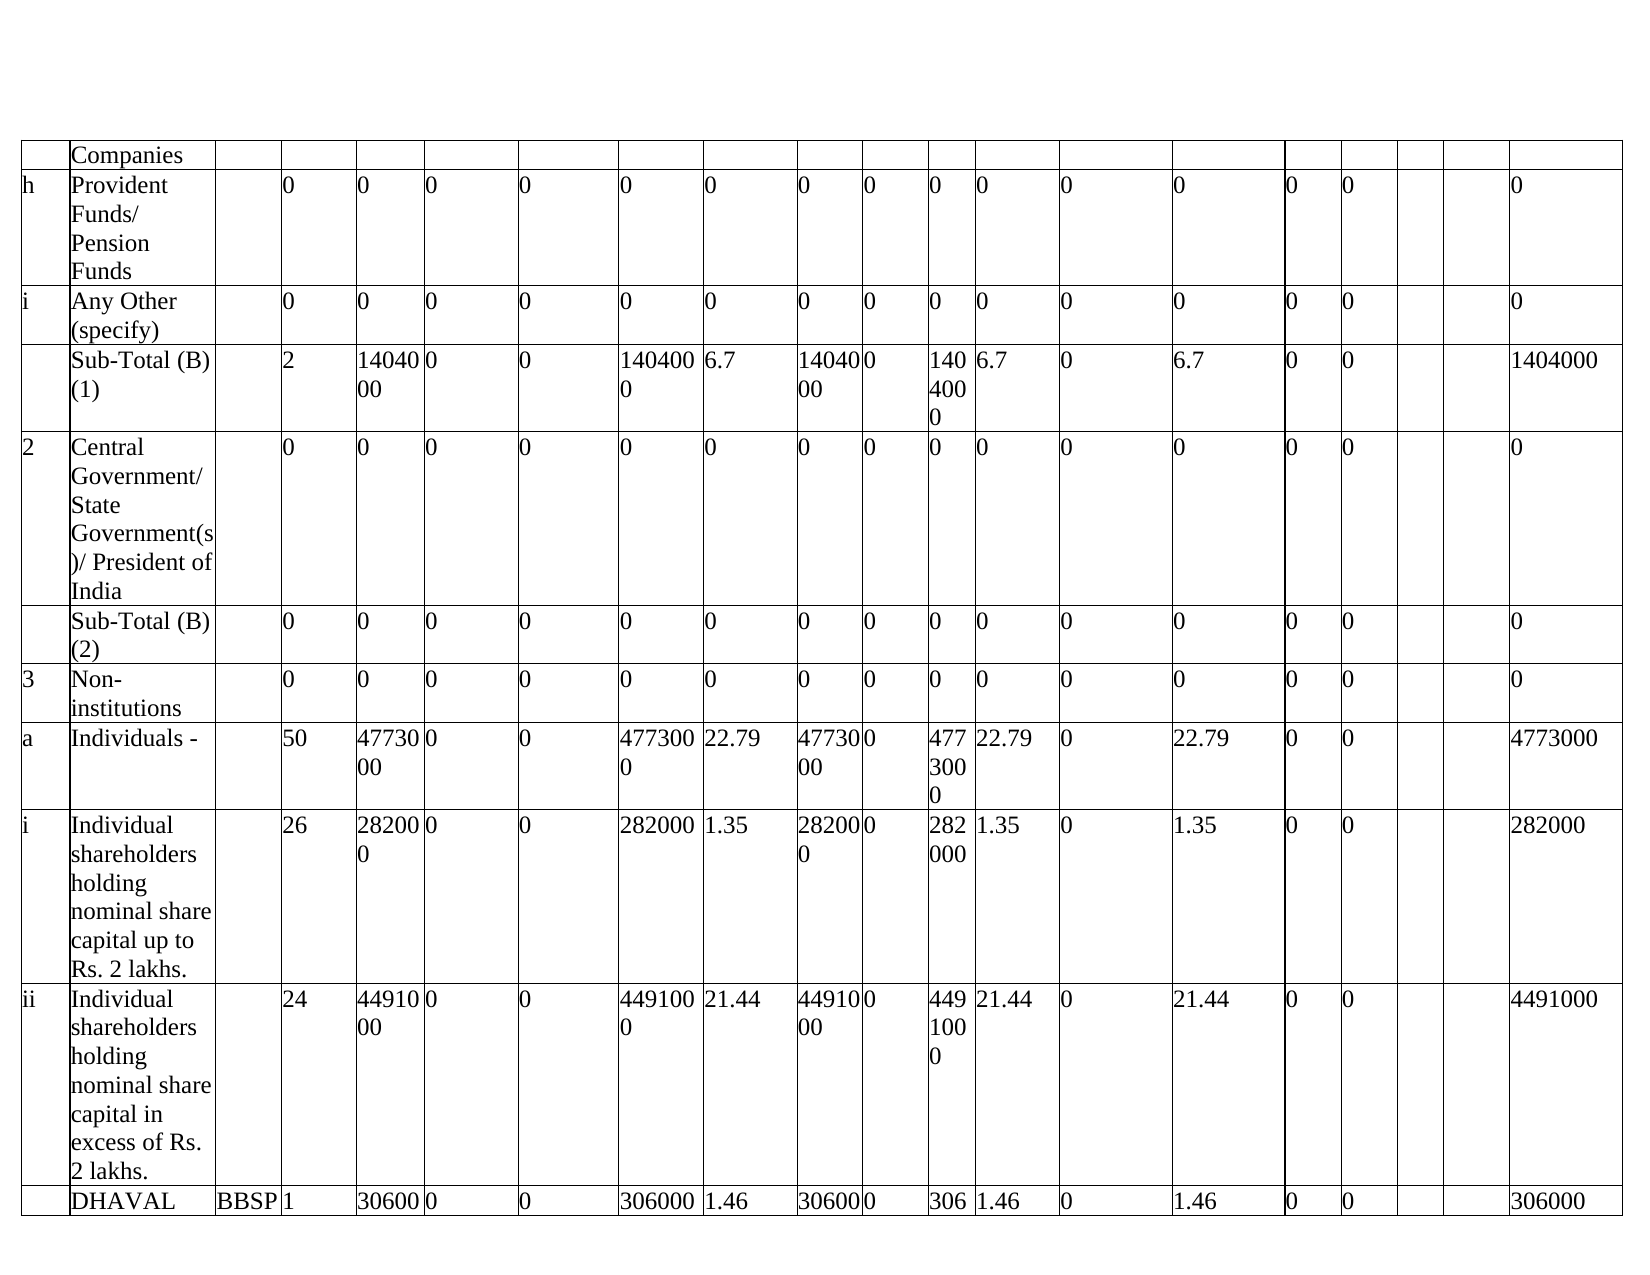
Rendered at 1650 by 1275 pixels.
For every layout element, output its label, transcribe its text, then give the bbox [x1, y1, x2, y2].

table_cell 0 [863, 432, 928, 605]
table_cell 0 [863, 984, 928, 1185]
table_cell 0 [1060, 1186, 1172, 1215]
table_cell 0 [519, 345, 618, 431]
table_cell 0 [282, 432, 356, 605]
table_cell 22.79 [976, 723, 1059, 809]
table_cell 0 [1342, 170, 1397, 285]
table_cell 0 [976, 141, 1059, 169]
table_cell 0 [1173, 141, 1284, 169]
table_cell 0 [1060, 432, 1172, 605]
table_cell 0 [425, 984, 518, 1185]
table_cell 2 [282, 345, 356, 431]
table_cell 0 [1286, 606, 1341, 663]
table_cell [216, 432, 281, 605]
table_cell 0 [1286, 286, 1341, 344]
table_cell 0 [1342, 723, 1397, 809]
table_cell Sub-Total (B)(1) [71, 345, 215, 431]
table_cell 306000 [357, 1186, 424, 1215]
table_cell 0 [1510, 664, 1622, 722]
table_cell 26 [282, 810, 356, 983]
table_cell 0 [619, 664, 703, 722]
table_cell 0 [425, 345, 518, 431]
table_cell 4773000 [1510, 723, 1622, 809]
table_cell [1398, 984, 1443, 1185]
table_cell 0 [1342, 141, 1397, 169]
table_cell 0 [425, 723, 518, 809]
table_cell 3 [22, 664, 69, 722]
table_cell 0 [976, 170, 1059, 285]
table_cell 1404000 [619, 345, 703, 431]
table_cell 0 [1510, 432, 1622, 605]
table_cell 0 [357, 664, 424, 722]
table_cell 0 [619, 141, 703, 169]
table_cell 0 [704, 606, 797, 663]
table_cell 282000 [929, 810, 975, 983]
table_cell [1398, 664, 1443, 722]
table_cell Insurance Companies [71, 141, 215, 169]
table_cell 0 [1342, 286, 1397, 344]
table_cell 0 [1060, 723, 1172, 809]
table_cell 1.46 [976, 1186, 1059, 1215]
table_cell 0 [863, 810, 928, 983]
table_cell 4491000 [798, 984, 862, 1185]
table_cell 306000 [619, 1186, 703, 1215]
table_cell 0 [519, 286, 618, 344]
table_cell 4773000 [929, 723, 975, 809]
table_cell 4491000 [1510, 984, 1622, 1185]
table_cell 0 [519, 1186, 618, 1215]
table_cell 0 [519, 723, 618, 809]
table_cell 4491000 [619, 984, 703, 1185]
table_cell 1.35 [1173, 810, 1284, 983]
table_cell 0 [1060, 345, 1172, 431]
table_cell 1.35 [704, 810, 797, 983]
table_cell 0 [425, 664, 518, 722]
table_cell 0 [798, 170, 862, 285]
table_cell [1398, 606, 1443, 663]
table_cell 0 [798, 664, 862, 722]
table_cell 0 [1510, 170, 1622, 285]
table_cell 1404000 [798, 345, 862, 431]
table_cell ii [22, 984, 69, 1185]
table_cell 0 [863, 286, 928, 344]
table_cell 0 [282, 664, 356, 722]
table_cell 0 [425, 810, 518, 983]
table_cell 24 [282, 984, 356, 1185]
table_cell 0 [1286, 432, 1341, 605]
table_cell [22, 606, 69, 663]
table_cell 0 [704, 664, 797, 722]
table_cell [216, 984, 281, 1185]
table_cell 0 [1060, 170, 1172, 285]
table_cell 0 [425, 141, 518, 169]
table_cell 0 [357, 286, 424, 344]
table_cell 0 [282, 170, 356, 285]
table_cell 0 [425, 606, 518, 663]
table_cell [216, 810, 281, 983]
table_cell 4773000 [357, 723, 424, 809]
table_cell [1444, 286, 1509, 344]
table_cell 306000 [798, 1186, 862, 1215]
table_cell 0 [425, 432, 518, 605]
table_cell [1444, 984, 1509, 1185]
table_cell [1444, 723, 1509, 809]
table_cell 6.7 [704, 345, 797, 431]
table_cell 0 [704, 432, 797, 605]
table_cell 0 [1286, 1186, 1341, 1215]
table_cell [216, 606, 281, 663]
table_cell [216, 141, 281, 169]
table_cell [216, 664, 281, 722]
table_cell [1444, 664, 1509, 722]
table_cell 0 [1286, 170, 1341, 285]
table_cell 306000 [929, 1186, 975, 1215]
table_cell 0 [1173, 664, 1284, 722]
table_cell 0 [863, 345, 928, 431]
table_cell 22.79 [1173, 723, 1284, 809]
table_cell 0 [1342, 664, 1397, 722]
table_cell 0 [863, 170, 928, 285]
table_cell 0 [1060, 141, 1172, 169]
table_cell [22, 345, 69, 431]
table_cell 0 [1060, 286, 1172, 344]
table_cell 0 [1286, 664, 1341, 722]
table_cell 0 [704, 170, 797, 285]
table_cell 50 [282, 723, 356, 809]
table_cell 0 [798, 432, 862, 605]
table_cell [1444, 1186, 1509, 1215]
table_cell Sub-Total (B)(2) [71, 606, 215, 663]
table_cell 0 [1342, 984, 1397, 1185]
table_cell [71, 1186, 215, 1215]
table_cell 282000 [619, 810, 703, 983]
table_cell Non-institutions [71, 664, 215, 722]
table_cell 0 [929, 664, 975, 722]
table_cell 0 [863, 664, 928, 722]
table_cell 0 [1510, 141, 1622, 169]
table_cell 21.44 [704, 984, 797, 1185]
table_cell 1.46 [704, 1186, 797, 1215]
table_cell [1398, 432, 1443, 605]
table_cell a [22, 723, 69, 809]
table_cell 1.35 [976, 810, 1059, 983]
table_cell 0 [798, 286, 862, 344]
table_cell 0 [1173, 170, 1284, 285]
table_cell 1.46 [1173, 1186, 1284, 1215]
table_cell 0 [976, 664, 1059, 722]
table_cell 0 [1286, 345, 1341, 431]
table_cell [1398, 810, 1443, 983]
table_cell [1398, 723, 1443, 809]
table_cell 0 [519, 664, 618, 722]
table_cell 0 [425, 286, 518, 344]
table_cell 0 [1510, 606, 1622, 663]
table_cell [1444, 345, 1509, 431]
table_cell [1444, 606, 1509, 663]
table_cell Provident Funds/ Pension Funds [71, 170, 215, 285]
table_cell 0 [704, 141, 797, 169]
table_cell [216, 170, 281, 285]
table_cell 0 [863, 1186, 928, 1215]
table_cell 0 [519, 170, 618, 285]
table_cell 1 [282, 1186, 356, 1215]
table_cell i [22, 286, 69, 344]
table_cell 0 [976, 606, 1059, 663]
table_cell 0 [282, 286, 356, 344]
table_cell 0 [1060, 664, 1172, 722]
table_cell 21.44 [1173, 984, 1284, 1185]
table_cell 0 [798, 141, 862, 169]
table_cell 0 [519, 141, 618, 169]
table_cell 4491000 [929, 984, 975, 1185]
table_cell 0 [1286, 810, 1341, 983]
table_cell Central Government/ State Government(s)/ President of India [71, 432, 215, 605]
table_cell 0 [519, 432, 618, 605]
table_cell 0 [282, 141, 356, 169]
table_cell 4773000 [619, 723, 703, 809]
table_cell 282000 [798, 810, 862, 983]
table_cell [1444, 170, 1509, 285]
table_cell 0 [1286, 984, 1341, 1185]
table_cell BBSPM8545C [216, 1186, 281, 1215]
table_cell 0 [1173, 606, 1284, 663]
table_cell g [22, 141, 69, 169]
table_cell 282000 [357, 810, 424, 983]
table_cell [216, 345, 281, 431]
table_cell [1398, 1186, 1443, 1215]
table_cell [1398, 170, 1443, 285]
table_cell Individual shareholders holding nominal share capital up to Rs. 2 lakhs. [71, 810, 215, 983]
table_cell 0 [425, 170, 518, 285]
table_cell h [22, 170, 69, 285]
table_cell 22.79 [704, 723, 797, 809]
table_cell 0 [357, 432, 424, 605]
table_cell 0 [976, 286, 1059, 344]
table_cell 0 [519, 984, 618, 1185]
table_cell 0 [929, 432, 975, 605]
table_cell 4773000 [798, 723, 862, 809]
table_cell 0 [1173, 286, 1284, 344]
table_cell 0 [1173, 432, 1284, 605]
table_cell Any Other (specify) [71, 286, 215, 344]
table_cell 1404000 [929, 345, 975, 431]
table_cell 0 [1060, 810, 1172, 983]
table_cell [1398, 141, 1443, 169]
table_cell 0 [619, 432, 703, 605]
table_cell [1398, 286, 1443, 344]
table_cell 0 [863, 606, 928, 663]
table_cell 0 [357, 170, 424, 285]
table_cell 1404000 [357, 345, 424, 431]
table_cell 4491000 [357, 984, 424, 1185]
table_cell 0 [519, 810, 618, 983]
table_cell 0 [1342, 1186, 1397, 1215]
table_cell [1444, 141, 1509, 169]
table_cell 0 [1342, 810, 1397, 983]
table_cell 0 [619, 170, 703, 285]
table_cell 6.7 [1173, 345, 1284, 431]
table_cell 0 [1342, 345, 1397, 431]
table_cell 2 [22, 432, 69, 605]
table_cell 0 [619, 606, 703, 663]
table_cell 0 [425, 1186, 518, 1215]
table_cell i [22, 810, 69, 983]
table_cell 0 [519, 606, 618, 663]
table_cell 0 [929, 170, 975, 285]
table_cell 21.44 [976, 984, 1059, 1185]
table_cell 0 [357, 141, 424, 169]
table_cell 0 [619, 286, 703, 344]
table_cell [1398, 345, 1443, 431]
table_cell 0 [1060, 606, 1172, 663]
table_cell 0 [357, 606, 424, 663]
table_cell [1444, 810, 1509, 983]
table_cell 0 [704, 286, 797, 344]
table_cell 0 [282, 606, 356, 663]
table_cell 0 [863, 141, 928, 169]
table_cell 0 [1060, 984, 1172, 1185]
table_cell 306000 [1510, 1186, 1622, 1215]
table_cell 0 [929, 286, 975, 344]
table_cell 0 [1286, 141, 1341, 169]
table_cell Individual shareholders holding nominal share capital in excess of Rs. 2 lakhs. [71, 984, 215, 1185]
table_cell 0 [929, 141, 975, 169]
table_cell 0 [863, 723, 928, 809]
table_cell 0 [1510, 286, 1622, 344]
table_cell 0 [798, 606, 862, 663]
table_cell 0 [1342, 606, 1397, 663]
table_cell 282000 [1510, 810, 1622, 983]
table_cell 0 [929, 606, 975, 663]
table_cell [216, 723, 281, 809]
table_cell [22, 1186, 69, 1215]
table_cell 0 [1342, 432, 1397, 605]
table_cell 6.7 [976, 345, 1059, 431]
table_cell Individuals - [71, 723, 215, 809]
table_cell [216, 286, 281, 344]
table_cell 1404000 [1510, 345, 1622, 431]
table_cell [1444, 432, 1509, 605]
table_cell 0 [1286, 723, 1341, 809]
table_cell 0 [976, 432, 1059, 605]
